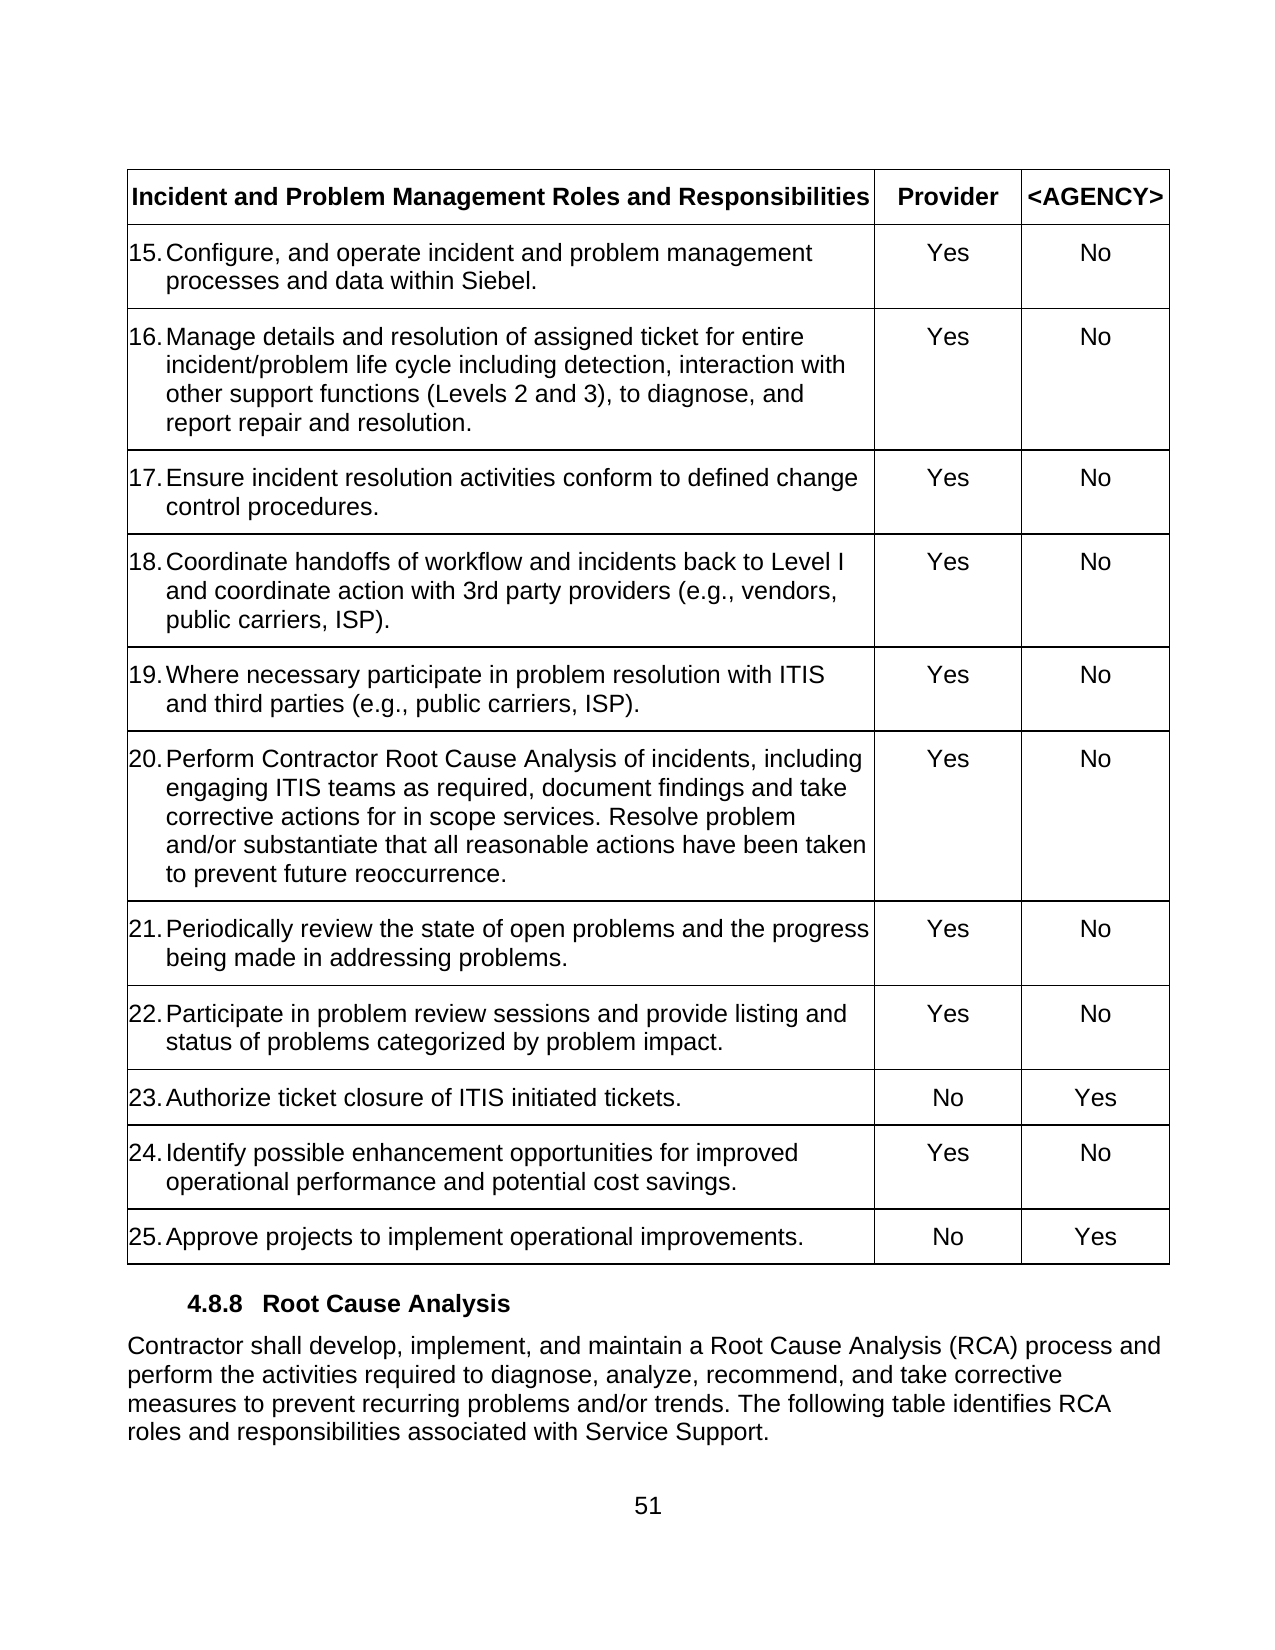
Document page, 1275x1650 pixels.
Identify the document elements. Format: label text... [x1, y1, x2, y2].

table_cell Periodically review the state of open problems and the progress being made in addressing problems. [128, 902, 874, 984]
table_cell Yes [875, 986, 1021, 1068]
table_cell Yes [1022, 1210, 1169, 1263]
table_cell Yes [875, 732, 1021, 900]
table_cell Yes [875, 902, 1021, 984]
table_cell Manage details and resolution of assigned ticket for entire incident/problem life cycle including detection, interaction with other support functions (Levels 2 and 3), to diagnose, and report repair and resolution. [128, 309, 874, 449]
table_cell No [1022, 732, 1169, 900]
table_cell Yes [875, 1126, 1021, 1208]
table_cell Yes [875, 648, 1021, 730]
table_cell Approve projects to implement operational improvements. [128, 1210, 874, 1263]
table_cell No [1022, 225, 1169, 308]
table_header Incident and Problem Management Roles and Responsibilities [128, 170, 874, 223]
table_cell No [1022, 902, 1169, 984]
table_cell Where necessary participate in problem resolution with ITIS and third parties (e.g., public carriers, ISP). [128, 648, 874, 730]
table_cell Ensure incident resolution activities conform to defined change control procedures. [128, 451, 874, 533]
table_cell No [1022, 309, 1169, 449]
table_cell Identify possible enhancement opportunities for improved operational performance and potential cost savings. [128, 1126, 874, 1208]
table_cell Yes [875, 451, 1021, 533]
table_cell Participate in problem review sessions and provide listing and status of problems categorized by problem impact. [128, 986, 874, 1068]
subtitle Root Cause Analysis [187, 1290, 1169, 1318]
table_cell No [1022, 535, 1169, 646]
table_cell No [875, 1210, 1021, 1263]
table_cell Yes [1022, 1070, 1169, 1124]
table_cell Authorize ticket closure of ITIS initiated tickets. [128, 1070, 874, 1124]
table_cell Perform Contractor Root Cause Analysis of incidents, including engaging ITIS teams as required, document findings and take corrective actions for in scope services. Resolve problem and/or substantiate that all reasonable actions have been taken to prevent future reoccurrence. [128, 732, 874, 900]
table_cell No [875, 1070, 1021, 1124]
table_header <AGENCY> [1022, 170, 1169, 223]
table_cell Yes [875, 309, 1021, 449]
table_cell No [1022, 1126, 1169, 1208]
table_cell No [1022, 451, 1169, 533]
table_cell No [1022, 986, 1169, 1068]
text Contractor shall develop, implement, and maintain a Root Cause Analysis (RCA) process and perform the activities required to diagnose, analyze, recommend, and take corrective measures to prevent recurring problems and/or trends. The following table identifies RCA roles and responsibilities associated with Service Support. [127, 1331, 1169, 1446]
table_cell Yes [875, 225, 1021, 308]
table_cell Yes [875, 535, 1021, 646]
table_header Provider [875, 170, 1021, 223]
table_cell Coordinate handoffs of workflow and incidents back to Level I and coordinate action with 3rd party providers (e.g., vendors, public carriers, ISP). [128, 535, 874, 646]
table_cell No [1022, 648, 1169, 730]
table_cell Configure, and operate incident and problem management processes and data within Siebel. [128, 225, 874, 308]
